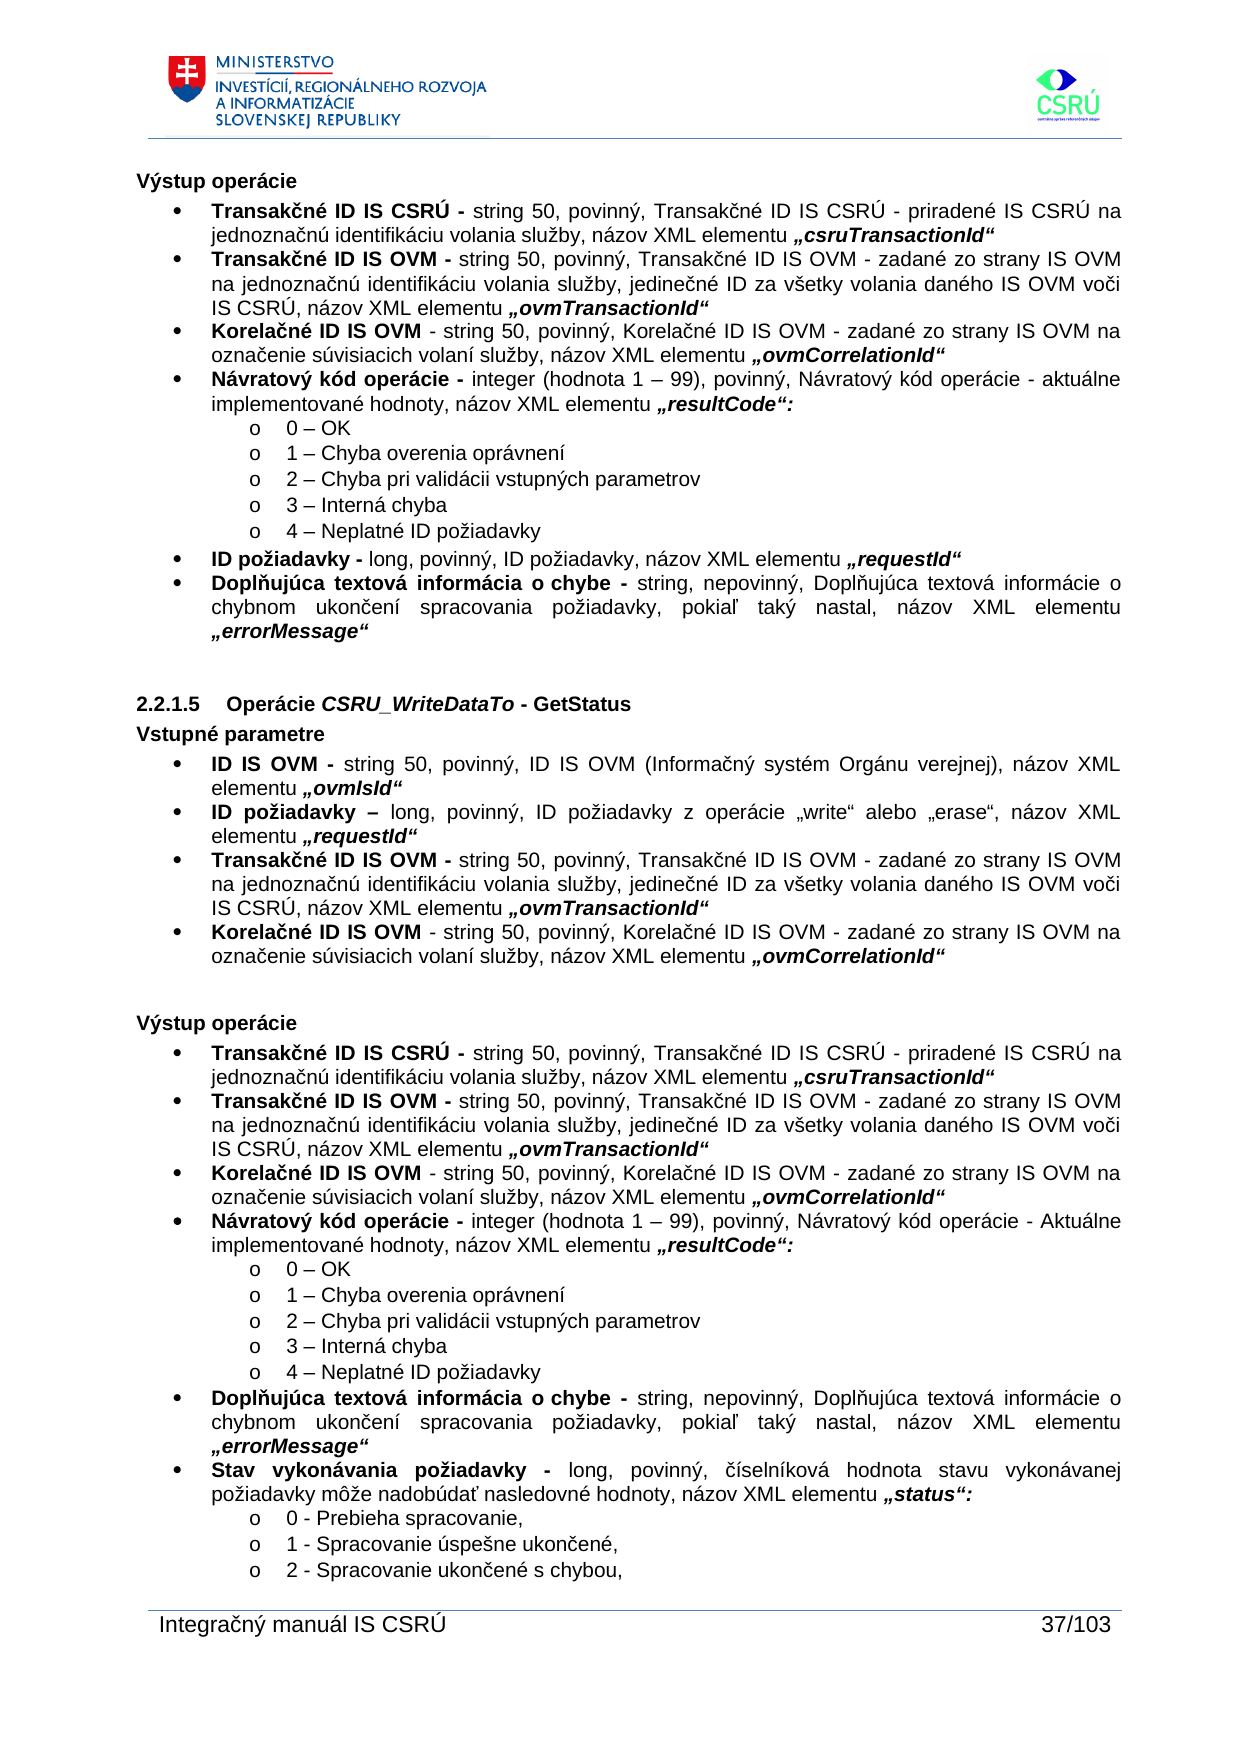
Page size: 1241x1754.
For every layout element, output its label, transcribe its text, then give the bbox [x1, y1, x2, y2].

list 4 – Neplatné ID požiadavky [249, 1360, 1122, 1386]
list 0 - Prebieha spracovanie, [249, 1506, 1122, 1532]
list 1 - Spracovanie úspešne ukončené, [249, 1532, 1122, 1558]
list 4 – Neplatné ID požiadavky [249, 519, 1122, 544]
list Stav vykonávania požiadavky - long, povinný, číselníková hodnota stavu vykonávanej požiadavky môže nadobúdať nasledovné hodnoty, názov XML elementu „status“: [174, 1458, 1122, 1506]
list 2 – Chyba pri validácii vstupných parametrov [249, 467, 1122, 493]
list Doplňujúca textová informácia o chybe - string, nepovinný, Doplňujúca textová informácie o chybnom ukončení spracovania požiadavky, pokiaľ taký nastal, názov XML elementu „errorMessage“ [174, 1386, 1122, 1458]
list Doplňujúca textová informácia o chybe - string, nepovinný, Doplňujúca textová informácie o chybnom ukončení spracovania požiadavky, pokiaľ taký nastal, názov XML elementu „errorMessage“ [174, 571, 1122, 642]
text Výstup operácie [136, 169, 1122, 193]
subtitle Operácie CSRU_WriteDataTo - GetStatus [136, 691, 1122, 715]
list 2 – Chyba pri validácii vstupných parametrov [249, 1308, 1122, 1334]
text Výstup operácie [136, 1011, 1122, 1034]
list 2 - Spracovanie ukončené s chybou, [249, 1558, 1122, 1583]
list ID požiadavky – long, povinný, ID požiadavky z operácie „write“ alebo „erase“, názov XML elementu „requestId“ [174, 800, 1122, 848]
list 0 – OK [249, 415, 1122, 441]
list 1 – Chyba overenia oprávnení [249, 1283, 1122, 1308]
list Transakčné ID IS CSRÚ - string 50, povinný, Transakčné ID IS CSRÚ - priradené IS CSRÚ na jednoznačnú identifikáciu volania služby, názov XML elementu „csruTransactionId“ [174, 199, 1122, 247]
list 3 – Interná chyba [249, 493, 1122, 519]
picture [164, 48, 491, 138]
list ID požiadavky - long, povinný, ID požiadavky, názov XML elementu „requestId“ [174, 546, 1122, 571]
text Vstupné parametre [136, 722, 1122, 746]
list 1 – Chyba overenia oprávnení [249, 441, 1122, 467]
picture [1027, 54, 1111, 138]
list Transakčné ID IS CSRÚ - string 50, povinný, Transakčné ID IS CSRÚ - priradené IS CSRÚ na jednoznačnú identifikáciu volania služby, názov XML elementu „csruTransactionId“ [174, 1041, 1122, 1089]
list Návratový kód operácie - integer (hodnota 1 – 99), povinný, Návratový kód operácie - aktuálne implementované hodnoty, názov XML elementu „resultCode“: [174, 367, 1122, 415]
list ID IS OVM - string 50, povinný, ID IS OVM (Informačný systém Orgánu verejnej), názov XML elementu „ovmIsId“ [174, 752, 1122, 800]
list 0 – OK [249, 1257, 1122, 1283]
list Návratový kód operácie - integer (hodnota 1 – 99), povinný, Návratový kód operácie - Aktuálne implementované hodnoty, názov XML elementu „resultCode“: [174, 1209, 1122, 1257]
list 3 – Interná chyba [249, 1334, 1122, 1360]
